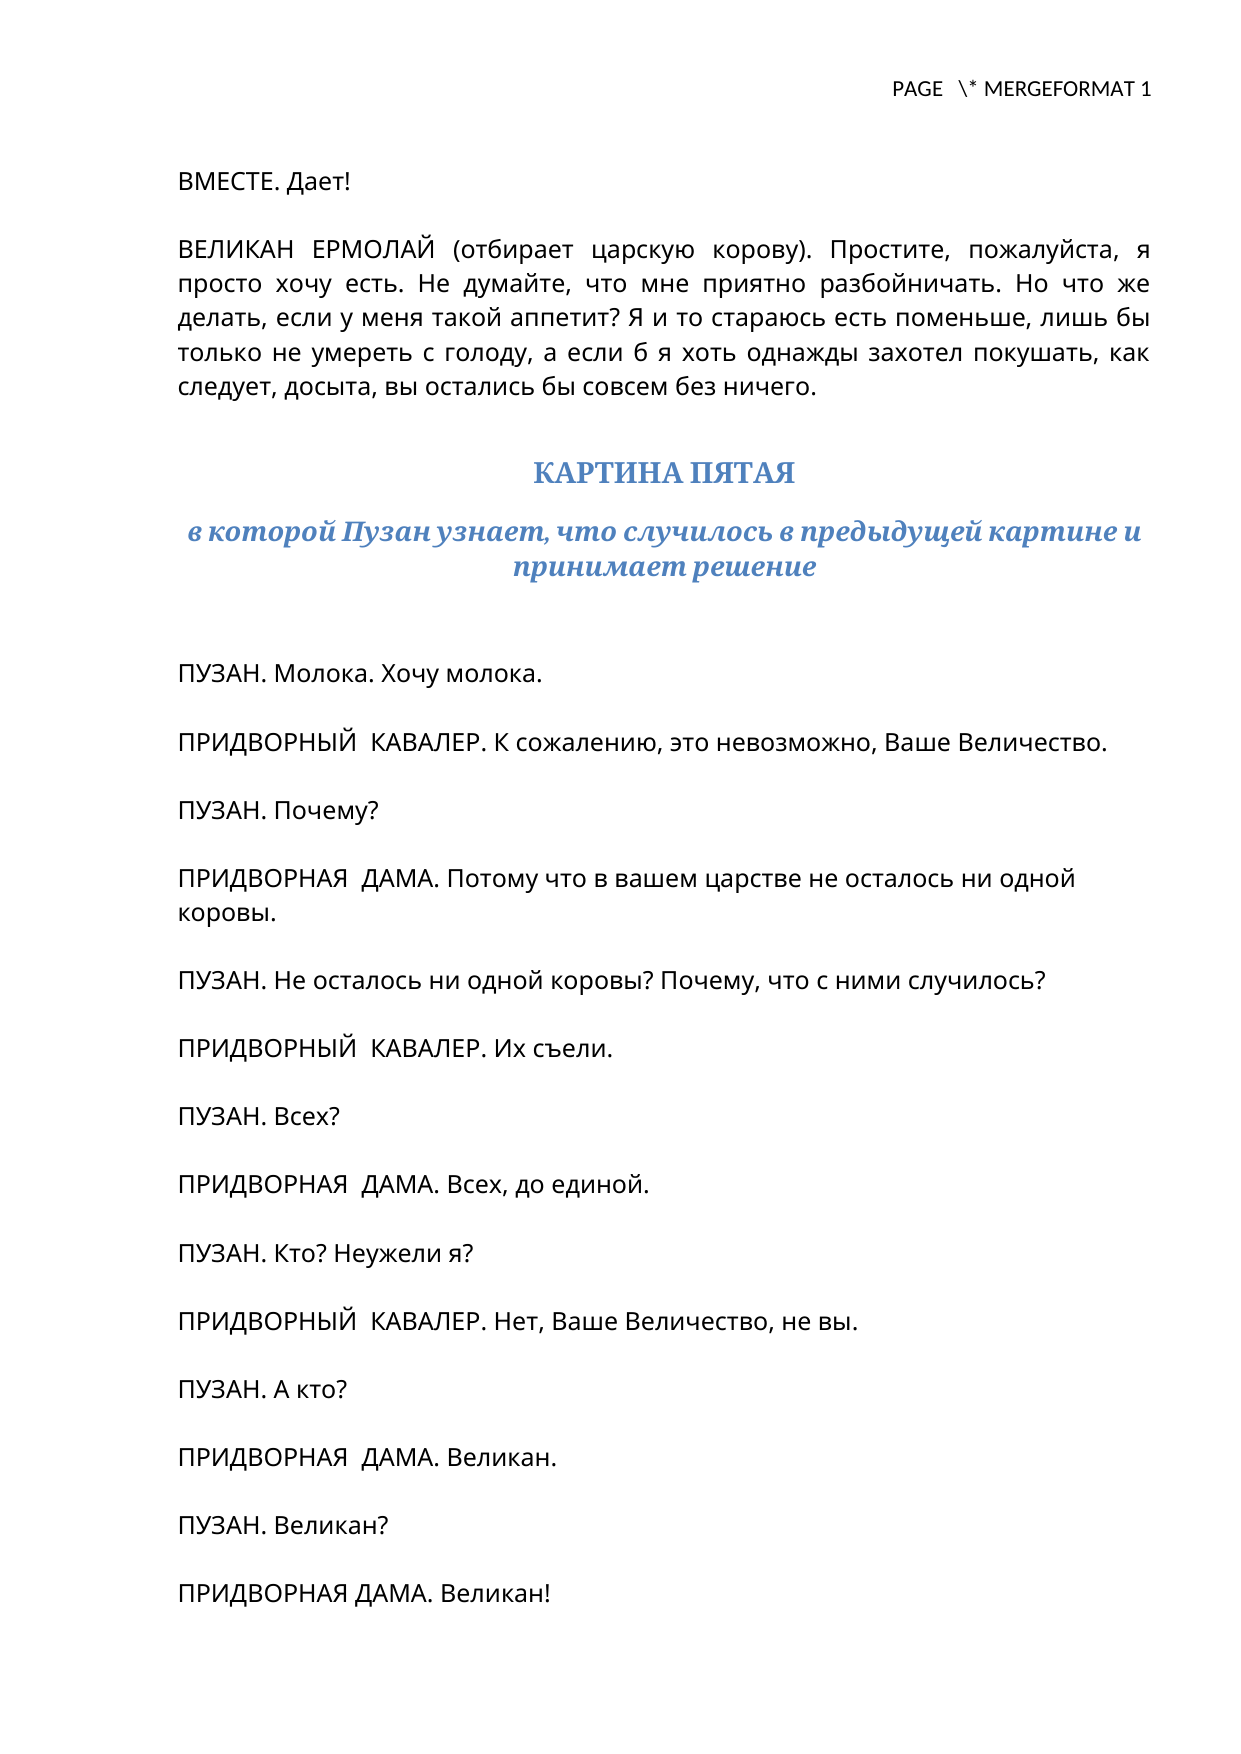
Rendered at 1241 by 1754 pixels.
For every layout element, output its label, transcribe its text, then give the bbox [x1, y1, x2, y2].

text ВЕЛИКАН ЕРМОЛАЙ (отбирает царскую корову). Простите, пожалуйста, я просто хочу есть. Не думайте, что мне приятно разбойничать. Но что же делать, если у меня такой аппетит? Я и то стараюсь есть поменьше, лишь бы только не умереть с голоду, а если б я хоть однажды захотел покушать, как следует, досыта, вы остались бы совсем без ничего. [177, 232, 1152, 402]
subtitle КАРТИНА ПЯТАЯ [177, 457, 1152, 491]
text ПУЗАН. Кто? Неужели я? [177, 1235, 1152, 1269]
text ПРИДВОРНАЯ ДАМА. Великан! [177, 1576, 1152, 1610]
text ПУЗАН. Молока. Хочу молока. [177, 656, 1152, 690]
text ПРИДВОРНЫЙ КАВАЛЕР. Их съели. [177, 1031, 1152, 1065]
subtitle в которой Пузан узнает, что случилось в предыдущей картине и принимает решение [177, 517, 1152, 583]
text ПУЗАН. Почему? [177, 792, 1152, 826]
text ПРИДВОРНЫЙ КАВАЛЕР. К сожалению, это невозможно, Ваше Величество. [177, 724, 1152, 758]
text ПУЗАН. Великан? [177, 1508, 1152, 1542]
text ПУЗАН. А кто? [177, 1371, 1152, 1406]
text ПРИДВОРНАЯ ДАМА. Великан. [177, 1439, 1152, 1474]
text ВМЕСТЕ. Дает! [177, 164, 1152, 198]
text ПУЗАН. Не осталось ни одной коровы? Почему, что с ними случилось? [177, 963, 1152, 997]
text ПРИДВОРНАЯ ДАМА. Всех, до единой. [177, 1167, 1152, 1201]
text ПУЗАН. Всех? [177, 1099, 1152, 1133]
text ПРИДВОРНАЯ ДАМА. Потому что в вашем царстве не осталось ни одной коровы. [177, 861, 1152, 929]
text ПРИДВОРНЫЙ КАВАЛЕР. Нет, Ваше Величество, не вы. [177, 1303, 1152, 1337]
